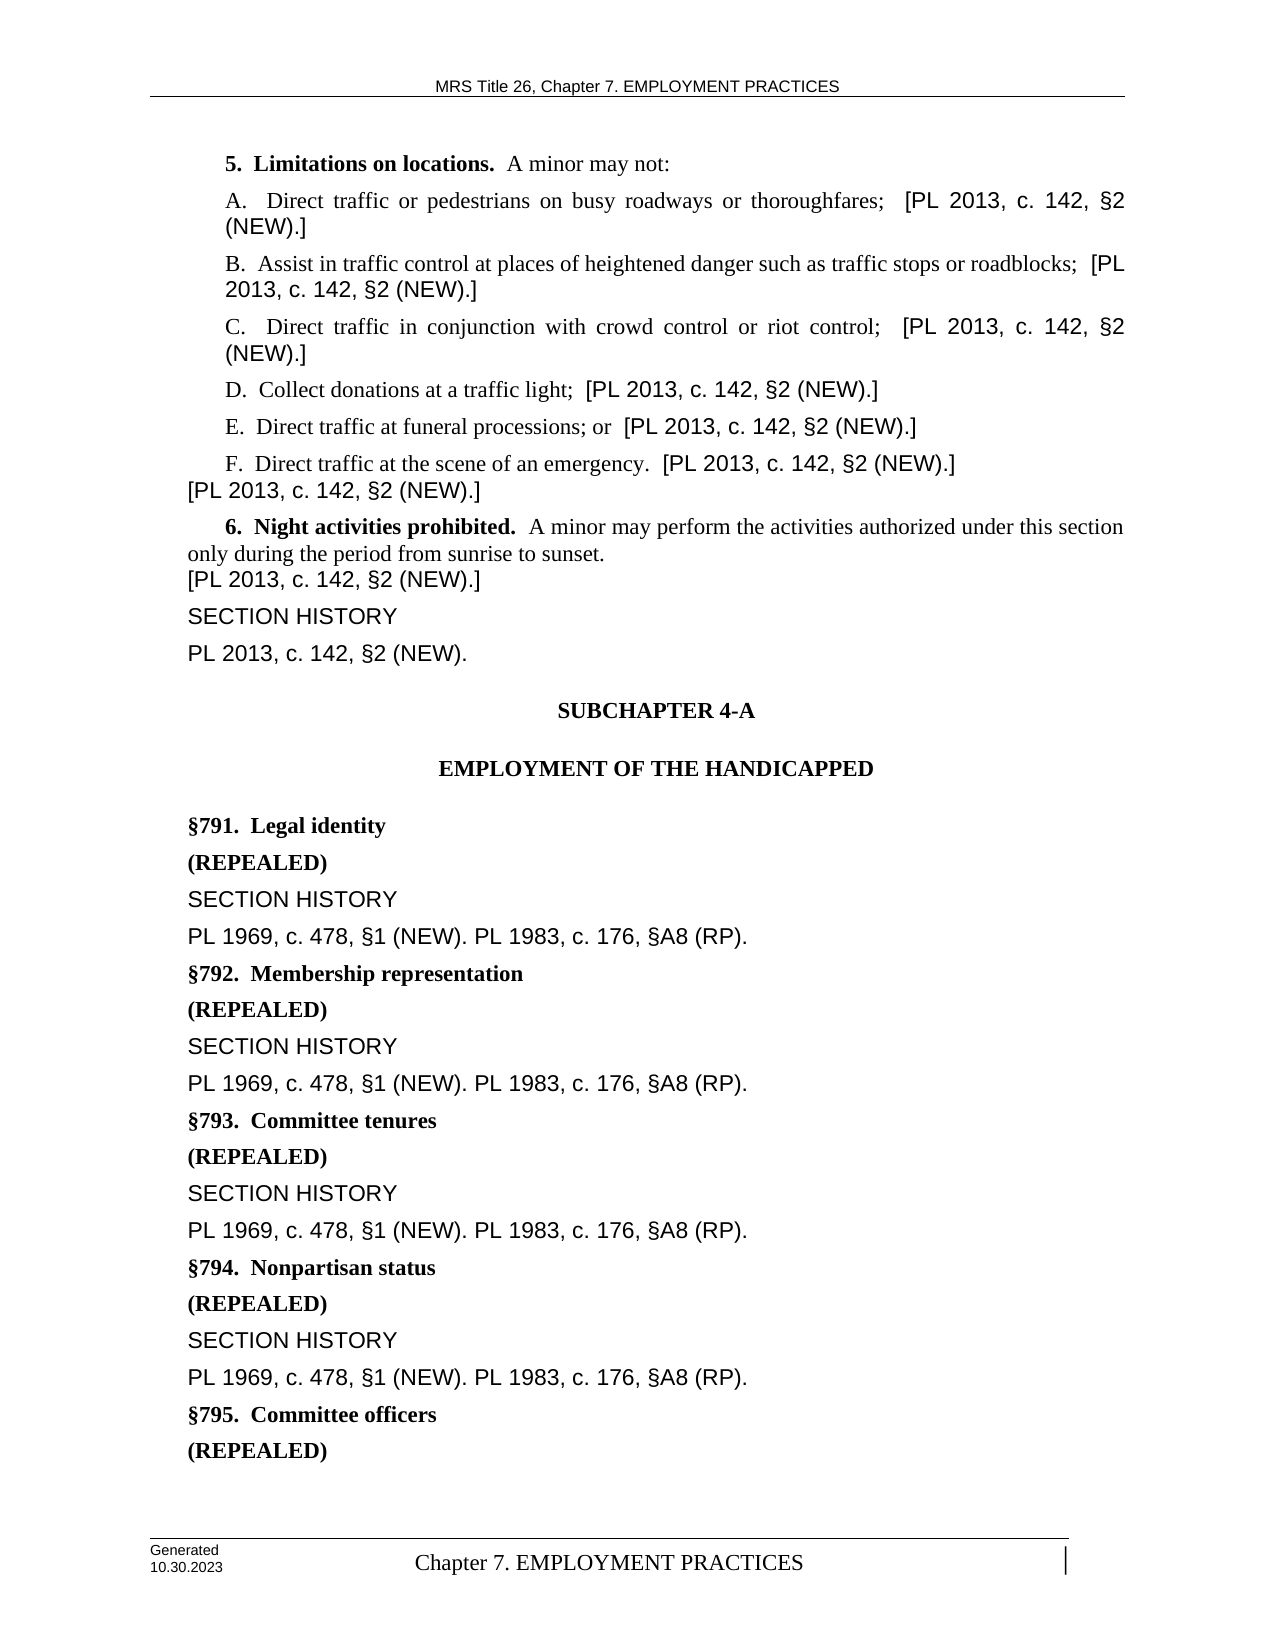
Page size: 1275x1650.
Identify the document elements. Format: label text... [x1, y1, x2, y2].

text 5. Limitations on locations. A minor may not: [187, 150, 1125, 176]
text SUBCHAPTER 4-A [187, 697, 1125, 724]
text (REPEALED) [187, 1143, 1125, 1170]
text §791. Legal identity [187, 812, 1125, 839]
text B. Assist in traffic control at places of heightened danger such as traffic stops or roadblocks; [PL 2013, c. 142, §2 (NEW).] [225, 250, 1125, 303]
text SECTION HISTORY [187, 603, 1125, 629]
text EMPLOYMENT OF THE HANDICAPPED [187, 755, 1125, 781]
text SECTION HISTORY [187, 886, 1125, 912]
text SECTION HISTORY [187, 1327, 1125, 1354]
text F. Direct traffic at the scene of an emergency. [PL 2013, c. 142, §2 (NEW).] [225, 450, 1125, 477]
text PL 1969, c. 478, §1 (NEW). PL 1983, c. 176, §A8 (RP). [187, 923, 1125, 949]
text [PL 2013, c. 142, §2 (NEW).] [187, 566, 1125, 592]
text 6. Night activities prohibited. A minor may perform the activities authorized under this section only during the period from sunrise to sunset. [187, 513, 1125, 566]
text (REPEALED) [187, 1438, 1125, 1464]
text §795. Committee officers [187, 1401, 1125, 1427]
text §793. Committee tenures [187, 1107, 1125, 1133]
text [187, 1217, 1125, 1243]
text SECTION HISTORY [187, 1033, 1125, 1059]
text SECTION HISTORY [187, 1180, 1125, 1207]
text §792. Membership representation [187, 959, 1125, 986]
text [PL 2013, c. 142, §2 (NEW).] [187, 477, 1125, 503]
text (REPEALED) [187, 1291, 1125, 1317]
text E. Direct traffic at funeral processions; or [PL 2013, c. 142, §2 (NEW).] [225, 413, 1125, 440]
text (REPEALED) [187, 849, 1125, 876]
text A. Direct traffic or pedestrians on busy roadways or thoroughfares; [PL 2013, c. 142, §2 (NEW).] [225, 187, 1125, 239]
text §794. Nonpartisan status [187, 1254, 1125, 1280]
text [187, 1364, 1125, 1390]
text C. Direct traffic in conjunction with crowd control or riot control; [PL 2013, c. 142, §2 (NEW).] [225, 313, 1125, 366]
text D. Collect donations at a traffic light; [PL 2013, c. 142, §2 (NEW).] [225, 376, 1125, 403]
text PL 1969, c. 478, §1 (NEW). PL 1983, c. 176, §A8 (RP). [187, 1070, 1125, 1096]
text PL 2013, c. 142, §2 (NEW). [187, 640, 1125, 666]
text (REPEALED) [187, 996, 1125, 1023]
